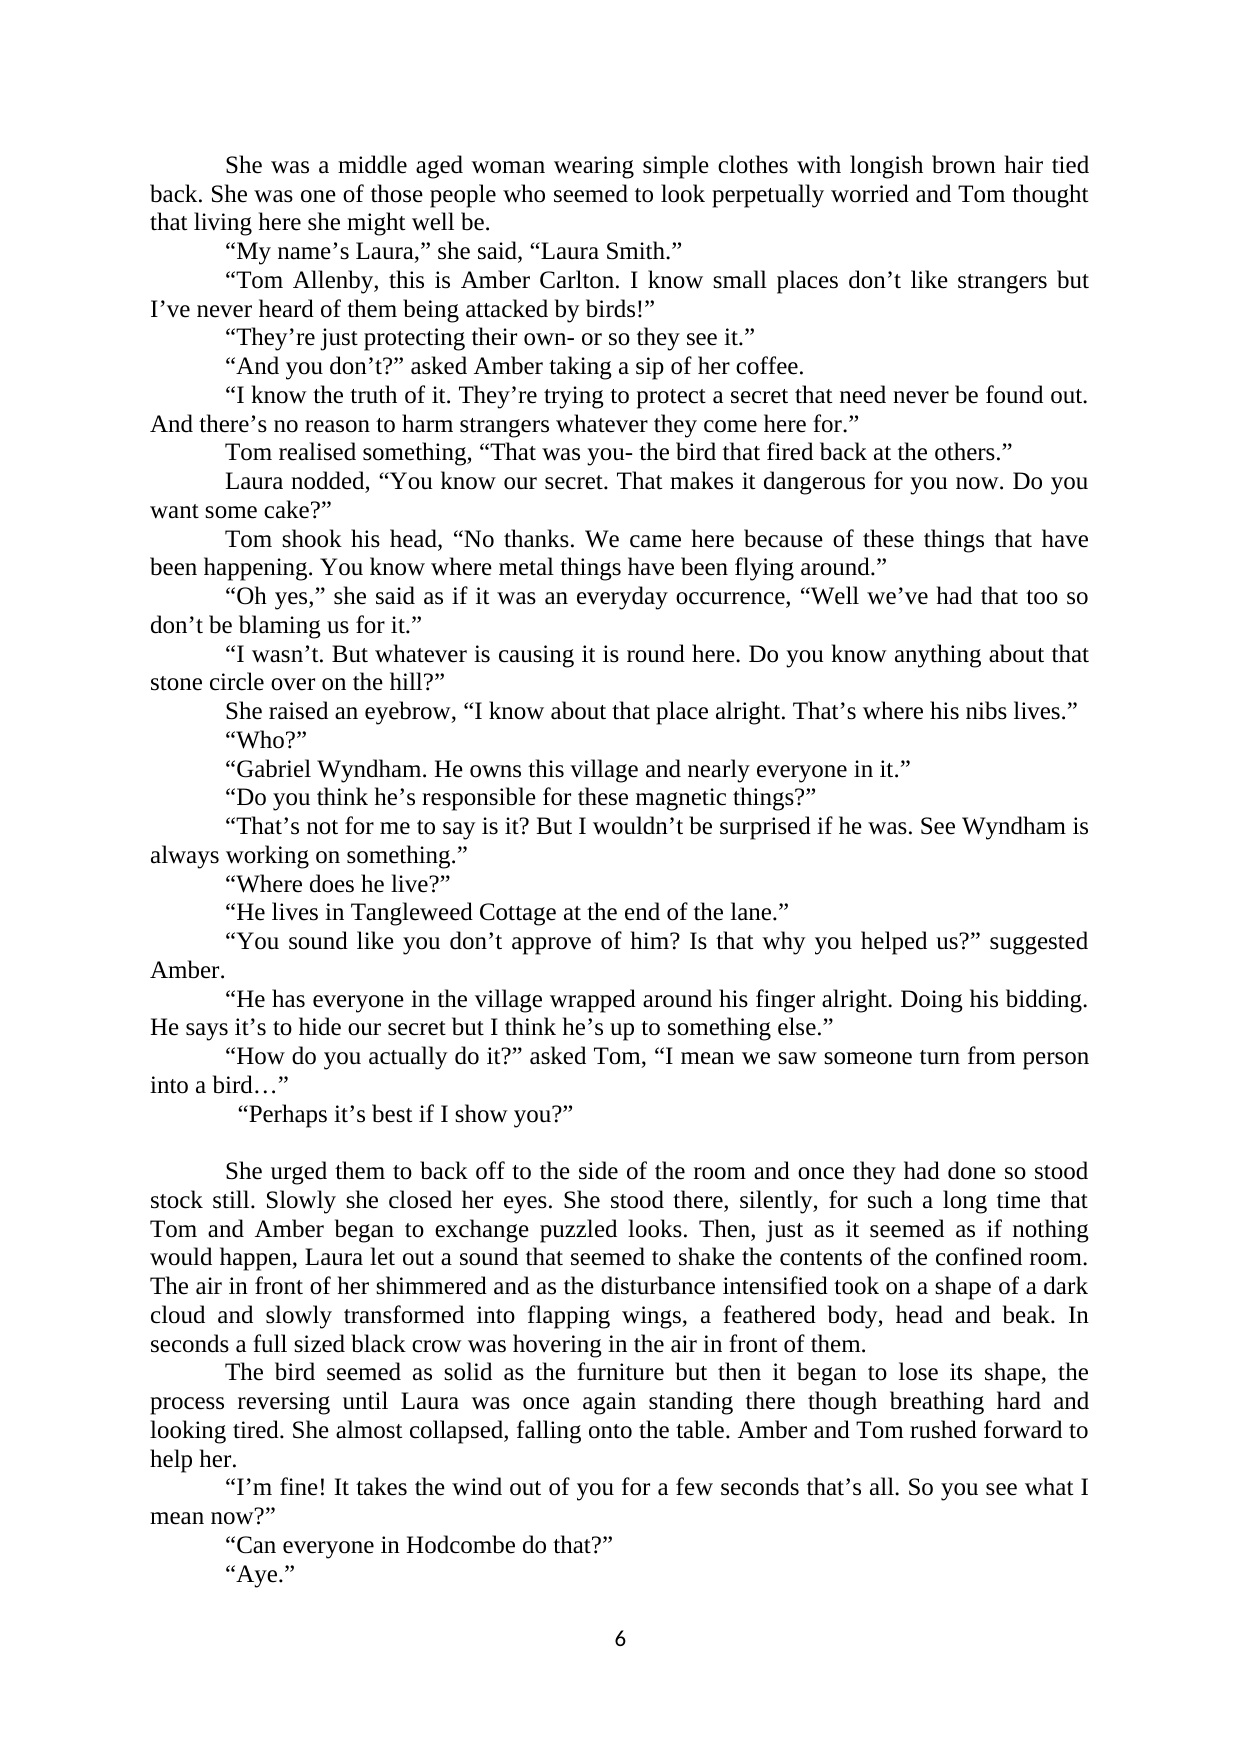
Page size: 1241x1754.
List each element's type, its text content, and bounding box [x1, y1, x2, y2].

text “I know the truth of it. They’re trying to protect a secret that need never be found out. And there’s no reason to harm strangers whatever they come here for.” [150, 380, 1090, 437]
text “Do you think he’s responsible for these magnetic things?” [150, 782, 1090, 811]
text Tom shook his head, “No thanks. We came here because of these things that have been happening. You know where metal things have been flying around.” [150, 524, 1090, 581]
text Tom realised something, “That was you- the bird that fired back at the others.” [150, 437, 1090, 466]
text “They’re just protecting their own- or so they see it.” [150, 322, 1090, 351]
text “He has everyone in the village wrapped around his finger alright. Doing his bidding. He says it’s to hide our secret but I think he’s up to something else.” [150, 984, 1090, 1041]
text “Can everyone in Hodcombe do that?” [150, 1530, 1090, 1559]
text She was a middle aged woman wearing simple clothes with longish brown hair tied back. She was one of those people who seemed to look perpetually worried and Tom thought that living here she might well be. [150, 150, 1090, 236]
text “You sound like you don’t approve of him? Is that why you helped us?” suggested Amber. [150, 926, 1090, 984]
text “I’m fine! It takes the wind out of you for a few seconds that’s all. So you see what I mean now?” [150, 1472, 1090, 1530]
text “That’s not for me to say is it? But I wouldn’t be surprised if he was. See Wyndham is always working on something.” [150, 811, 1090, 869]
text “Perhaps it’s best if I show you?” [150, 1099, 1090, 1127]
text Laura nodded, “You know our secret. That makes it dangerous for you now. Do you want some cake?” [150, 466, 1090, 524]
text “Who?” [150, 725, 1090, 754]
text “Aye.” [150, 1559, 1090, 1587]
text She raised an eyebrow, “I know about that place alright. That’s where his nibs lives.” [150, 696, 1090, 725]
text “Tom Allenby, this is Amber Carlton. I know small places don’t like strangers but I’ve never heard of them being attacked by birds!” [150, 265, 1090, 322]
text “And you don’t?” asked Amber taking a sip of her coffee. [150, 351, 1090, 380]
text “Oh yes,” she said as if it was an everyday occurrence, “Well we’ve had that too so don’t be blaming us for it.” [150, 581, 1090, 639]
text “Where does he live?” [150, 869, 1090, 897]
text “How do you actually do it?” asked Tom, “I mean we saw someone turn from person into a bird…” [150, 1041, 1090, 1099]
text The bird seemed as solid as the furniture but then it began to lose its shape, the process reversing until Laura was once again standing there though breathing hard and looking tired. She almost collapsed, falling onto the table. Amber and Tom rushed forward to help her. [150, 1357, 1090, 1472]
text She urged them to back off to the side of the room and once they had done so stood stock still. Slowly she closed her eyes. She stood there, silently, for such a long time that Tom and Amber began to exchange puzzled looks. Then, just as it seemed as if nothing would happen, Laura let out a sound that seemed to shake the contents of the confined room. The air in front of her shimmered and as the disturbance intensified took on a shape of a dark cloud and slowly transformed into flapping wings, a feathered body, head and beak. In seconds a full sized black crow was hovering in the air in front of them. [150, 1156, 1090, 1357]
text “He lives in Tangleweed Cottage at the end of the lane.” [150, 897, 1090, 926]
text “Gabriel Wyndham. He owns this village and nearly everyone in it.” [150, 754, 1090, 782]
text “I wasn’t. But whatever is causing it is round here. Do you know anything about that stone circle over on the hill?” [150, 639, 1090, 696]
text “My name’s Laura,” she said, “Laura Smith.” [150, 236, 1090, 265]
